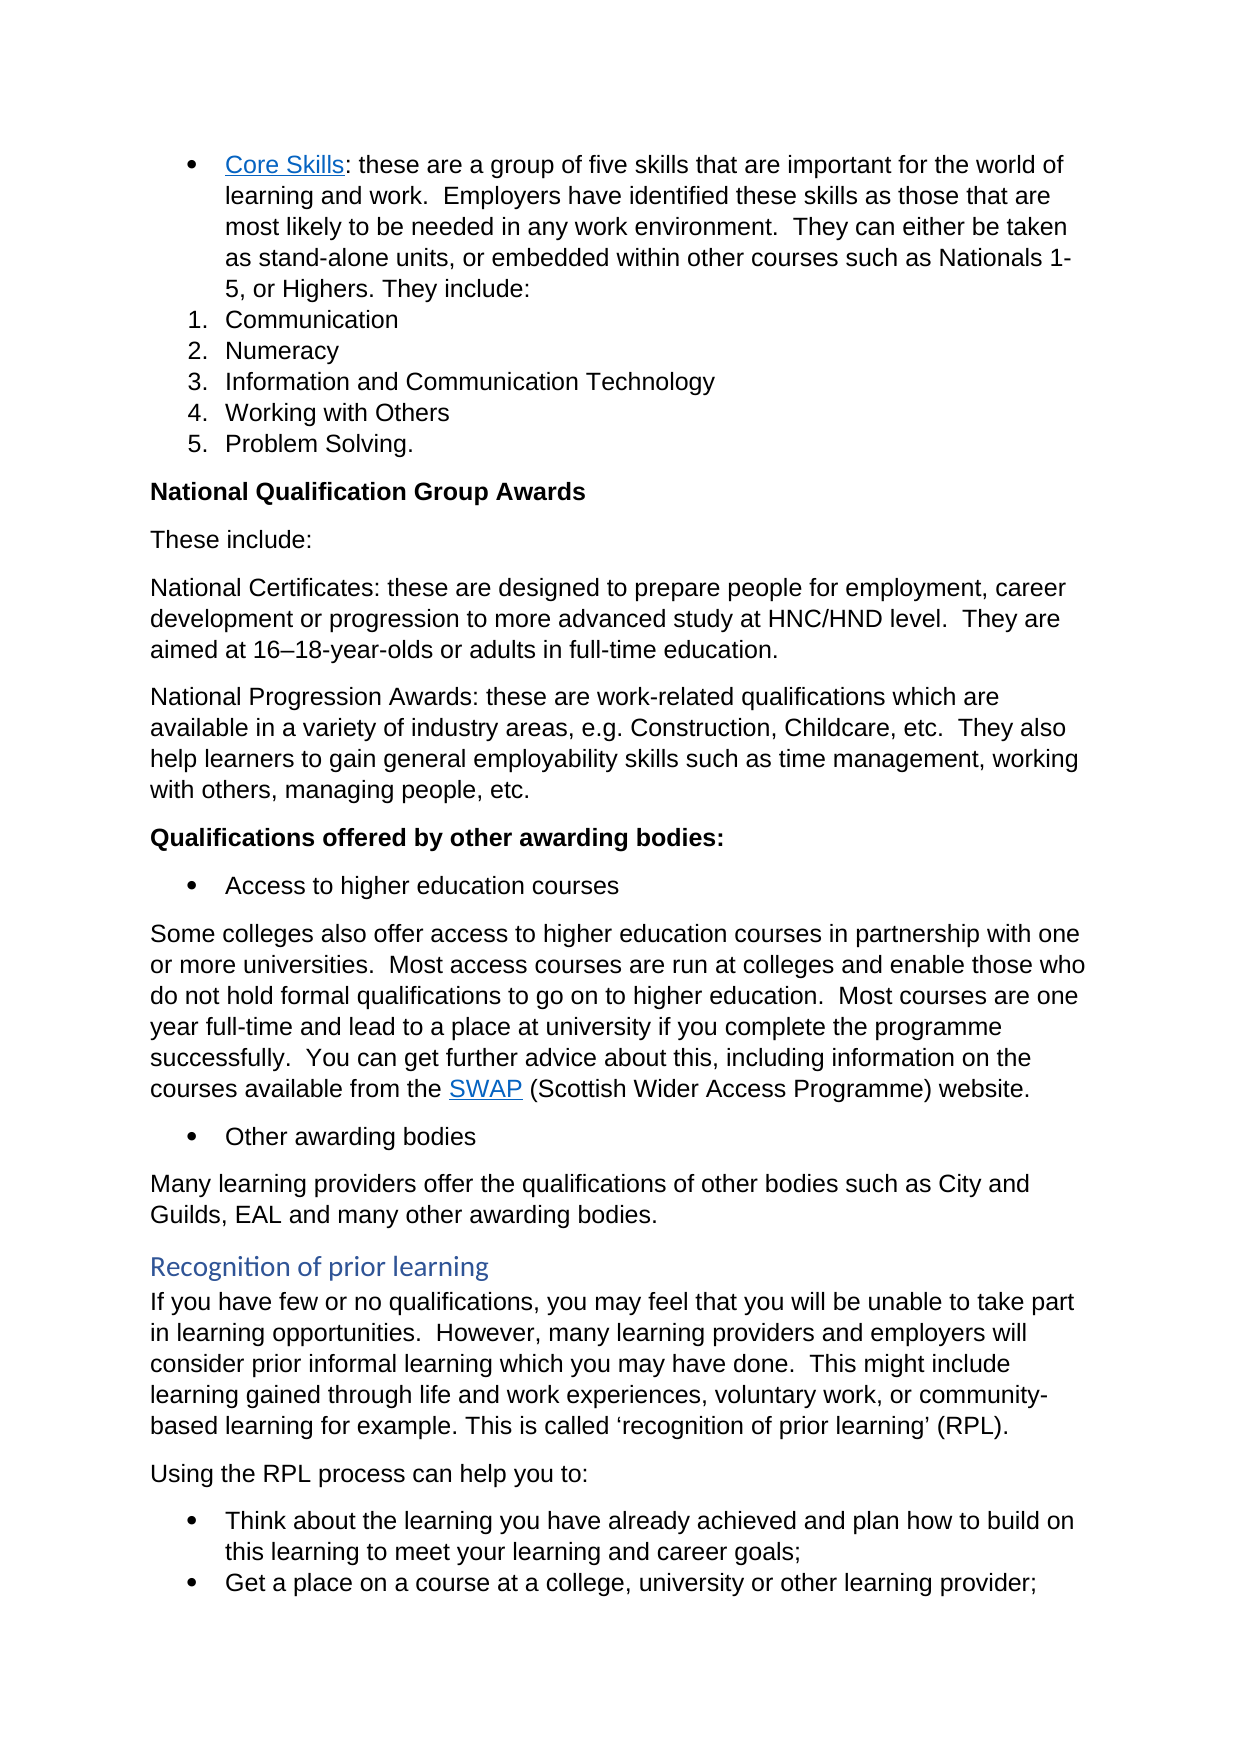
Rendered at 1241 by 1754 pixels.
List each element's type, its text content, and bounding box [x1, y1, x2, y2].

text If you have few or no qualifications, you may feel that you will be unable to take part in learning opportunities. However, many learning providers and employers will consider prior informal learning which you may have done. This might include learning gained through life and work experiences, voluntary work, or community-based learning for example. This is called ‘recognition of prior learning’ (RPL). [150, 1287, 1090, 1439]
list Other awarding bodies [187, 1122, 1090, 1151]
text Many learning providers offer the qualifications of other bodies such as City and Guilds, EAL and many other awarding bodies. [150, 1169, 1090, 1229]
list Think about the learning you have already achieved and plan how to build on this learning to meet your learning and career goals; [187, 1506, 1090, 1566]
list Numeracy [187, 336, 1090, 365]
list Get a place on a course at a college, university or other learning provider; [187, 1568, 1090, 1597]
list Working with Others [187, 398, 1090, 427]
list Information and Communication Technology [187, 367, 1090, 396]
text Using the RPL process can help you to: [150, 1458, 1090, 1487]
text National Qualification Group Awards [150, 477, 1090, 506]
text National Progression Awards: these are work-related qualifications which are available in a variety of industry areas, e.g. Construction, Childcare, etc. They also help learners to gain general employability skills such as time management, working with others, managing people, etc. [150, 682, 1090, 804]
list Problem Solving. [187, 429, 1090, 458]
subtitle Recognition of prior learning [150, 1248, 1090, 1284]
list Communication [187, 305, 1090, 334]
text Some colleges also offer access to higher education courses in partnership with one or more universities. Most access courses are run at colleges and enable those who do not hold formal qualifications to go on to higher education. Most courses are one year full-time and lead to a place at university if you complete the programme successfully. You can get further advice about this, including information on the courses available from the SWAP (Scottish Wider Access Programme) website. [150, 919, 1090, 1103]
list Core Skills: these are a group of five skills that are important for the world of learning and work. Employers have identified these skills as those that are most likely to be needed in any work environment. They can either be taken as stand-alone units, or embedded within other courses such as Nationals 1-5, or Highers. They include: [187, 150, 1090, 303]
list Access to higher education courses [187, 871, 1090, 900]
text National Certificates: these are designed to prepare people for employment, career development or progression to more advanced study at HNC/HND level. They are aimed at 16–18-year-olds or adults in full-time education. [150, 573, 1090, 663]
text These include: [150, 525, 1090, 554]
text Qualifications offered by other awarding bodies: [150, 823, 1090, 852]
